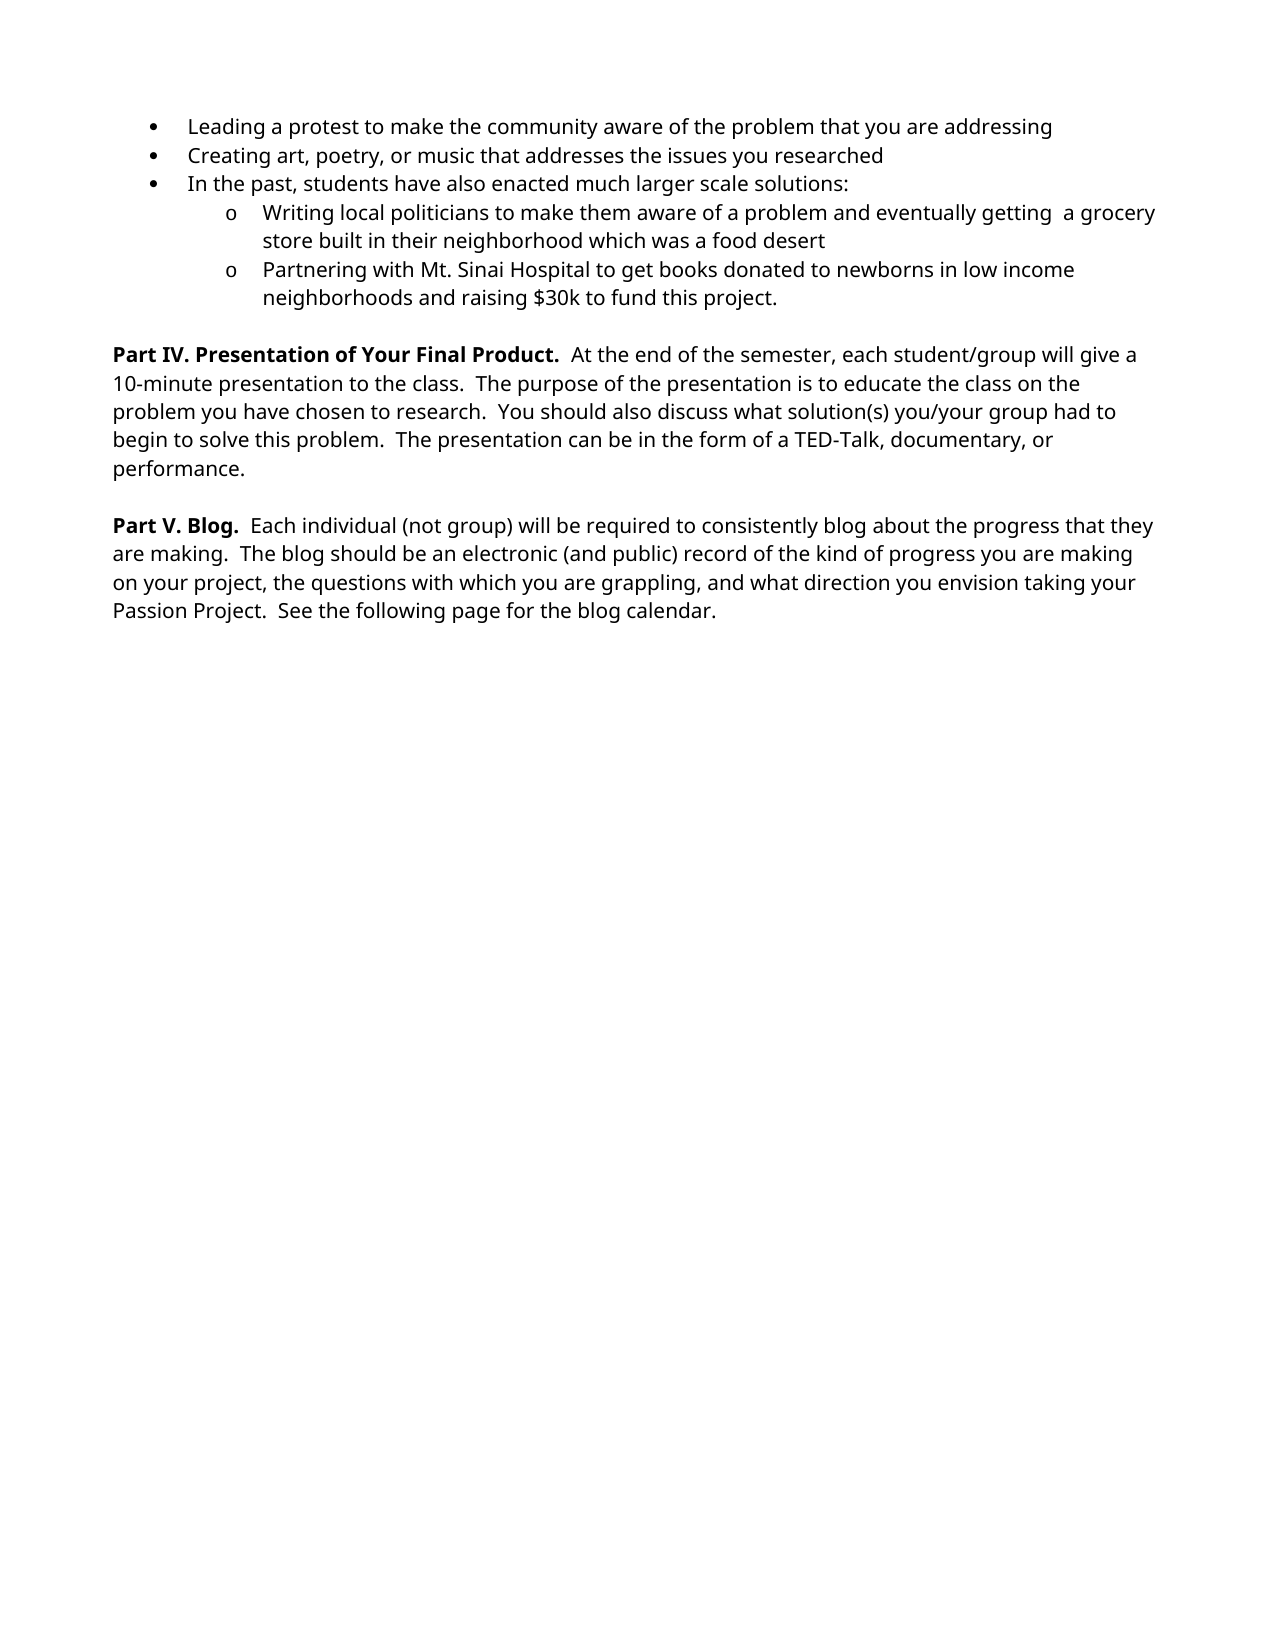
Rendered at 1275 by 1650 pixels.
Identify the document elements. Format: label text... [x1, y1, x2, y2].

text Part V. Blog. Each individual (not group) will be required to consistently blog about the progress that they are making. The blog should be an electronic (and public) record of the kind of progress you are making on your project, the questions with which you are grappling, and what direction you envision taking your Passion Project. See the following page for the blog calendar. [112, 511, 1162, 624]
list Leading a protest to make the community aware of the problem that you are addressing [150, 112, 1162, 141]
list Creating art, poetry, or music that addresses the issues you researched [150, 141, 1162, 169]
list Partnering with Mt. Sinai Hospital to get books donated to newborns in low income neighborhoods and raising $30k to fund this project. [225, 255, 1162, 312]
text Part IV. Presentation of Your Final Product. At the end of the semester, each student/group will give a 10-minute presentation to the class. The purpose of the presentation is to educate the class on the problem you have chosen to research. You should also discuss what solution(s) you/your group had to begin to solve this problem. The presentation can be in the form of a TED-Talk, documentary, or performance. [112, 340, 1162, 482]
list In the past, students have also enacted much larger scale solutions: [150, 169, 1162, 198]
list Writing local politicians to make them aware of a problem and eventually getting a grocery store built in their neighborhood which was a food desert [225, 198, 1162, 255]
